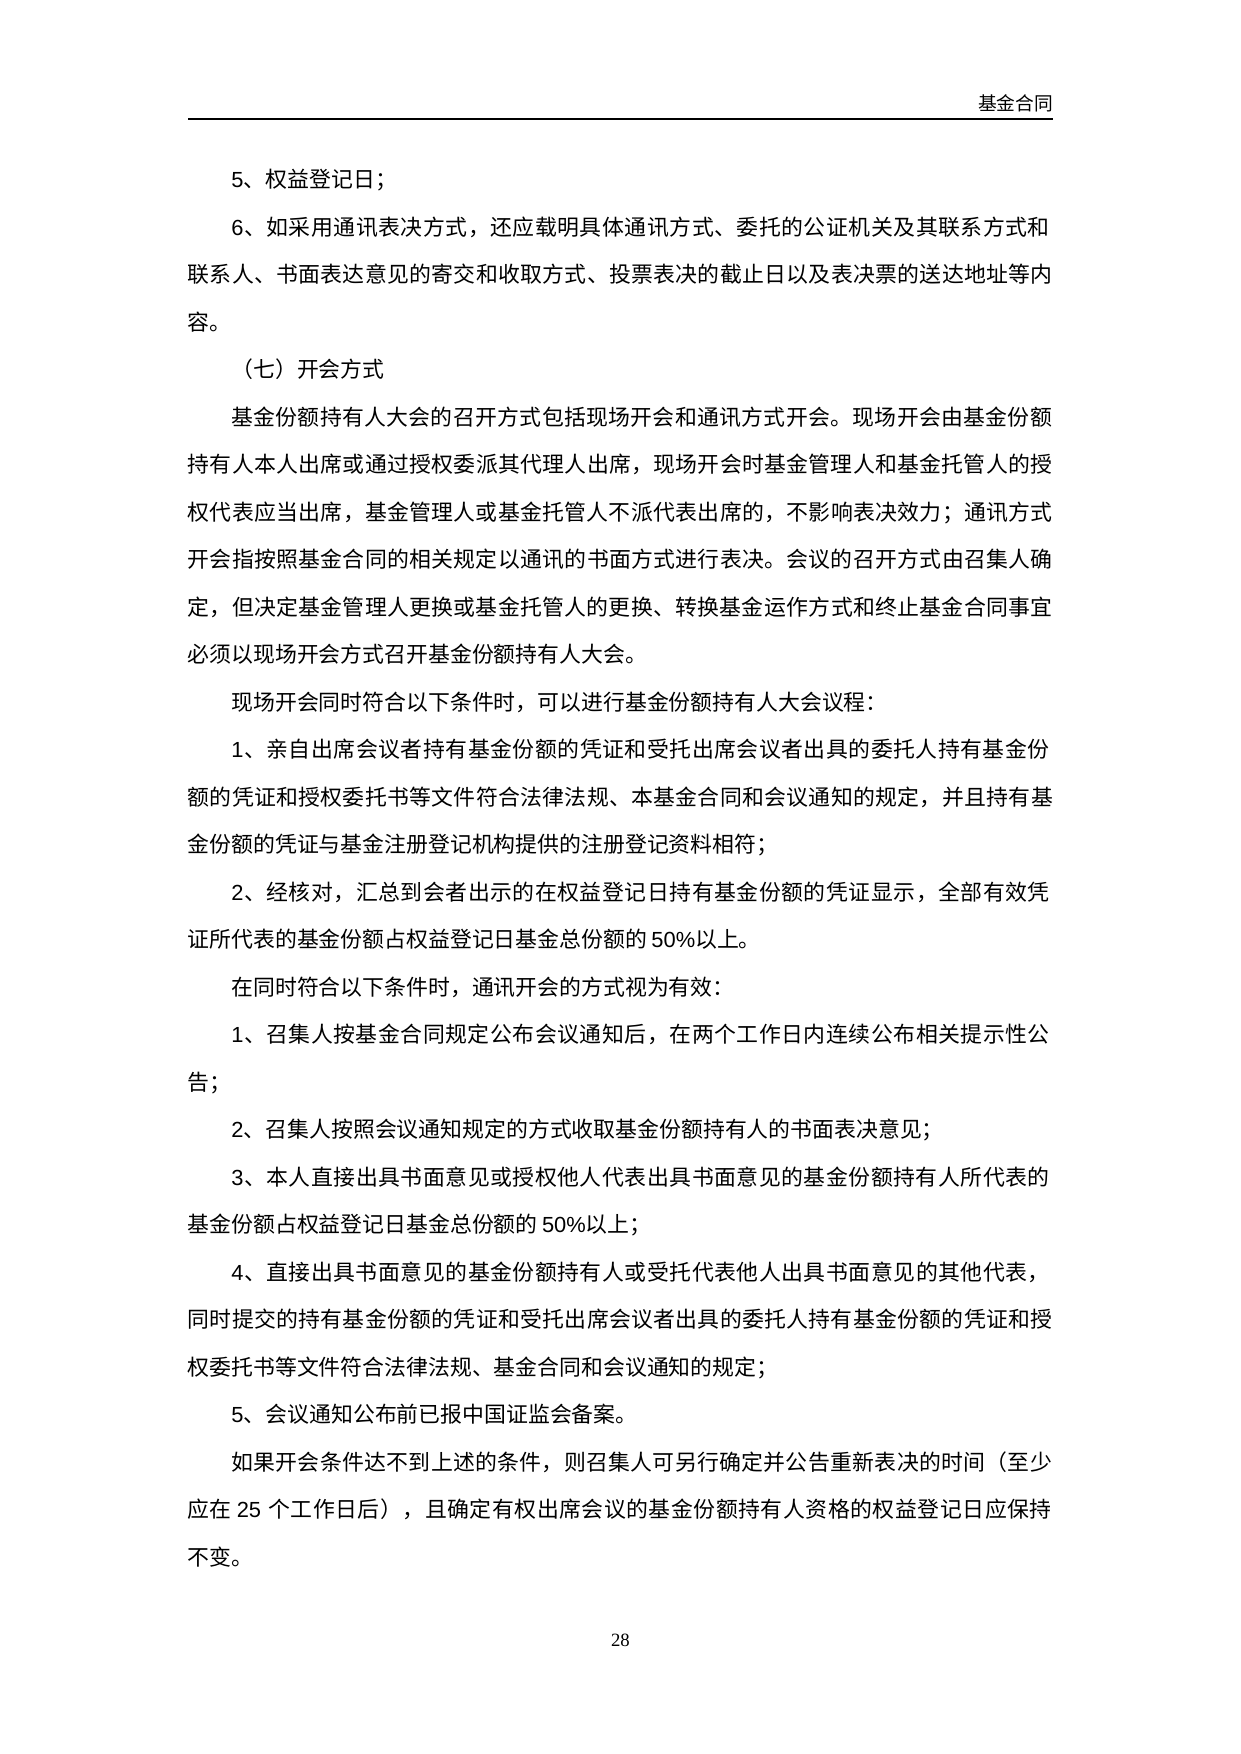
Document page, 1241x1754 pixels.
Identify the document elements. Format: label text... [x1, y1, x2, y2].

text 基金份额持有人大会的召开方式包括现场开会和通讯方式开会。现场开会由基金份额持有人本人出席或通过授权委派其代理人出席，现场开会时基金管理人和基金托管人的授权代表应当出席，基金管理人或基金托管人不派代表出席的，不影响表决效力；通讯方式开会指按照基金合同的相关规定以通讯的书面方式进行表决。会议的召开方式由召集人确定，但决定基金管理人更换或基金托管人的更换、转换基金运作方式和终止基金合同事宜必须以现场开会方式召开基金份额持有人大会。 [187, 399, 1053, 669]
text （七）开会方式 [187, 352, 1053, 384]
text 2、经核对，汇总到会者出示的在权益登记日持有基金份额的凭证显示，全部有效凭证所代表的基金份额占权益登记日基金总份额的50%以上。 [187, 874, 1053, 954]
text 5、会议通知公布前已报中国证监会备案。 [187, 1397, 1053, 1429]
text 1、召集人按基金合同规定公布会议通知后，在两个工作日内连续公布相关提示性公告； [187, 1017, 1053, 1096]
text 1、亲自出席会议者持有基金份额的凭证和受托出席会议者出具的委托人持有基金份额的凭证和授权委托书等文件符合法律法规、本基金合同和会议通知的规定，并且持有基金份额的凭证与基金注册登记机构提供的注册登记资料相符； [187, 732, 1053, 859]
text 在同时符合以下条件时，通讯开会的方式视为有效： [187, 969, 1053, 1001]
text 4、直接出具书面意见的基金份额持有人或受托代表他人出具书面意见的其他代表，同时提交的持有基金份额的凭证和受托出席会议者出具的委托人持有基金份额的凭证和授权委托书等文件符合法律法规、基金合同和会议通知的规定； [187, 1254, 1053, 1381]
text 如果开会条件达不到上述的条件，则召集人可另行确定并公告重新表决的时间（至少应在25 个工作日后），且确定有权出席会议的基金份额持有人资格的权益登记日应保持不变。 [187, 1444, 1053, 1571]
text 现场开会同时符合以下条件时，可以进行基金份额持有人大会议程： [187, 684, 1053, 716]
text 2、召集人按照会议通知规定的方式收取基金份额持有人的书面表决意见； [187, 1112, 1053, 1144]
text 3、本人直接出具书面意见或授权他人代表出具书面意见的基金份额持有人所代表的基金份额占权益登记日基金总份额的50%以上； [187, 1159, 1053, 1239]
text 5、权益登记日； [187, 162, 1053, 194]
text 6、如采用通讯表决方式，还应载明具体通讯方式、委托的公证机关及其联系方式和联系人、书面表达意见的寄交和收取方式、投票表决的截止日以及表决票的送达地址等内容。 [187, 209, 1053, 336]
